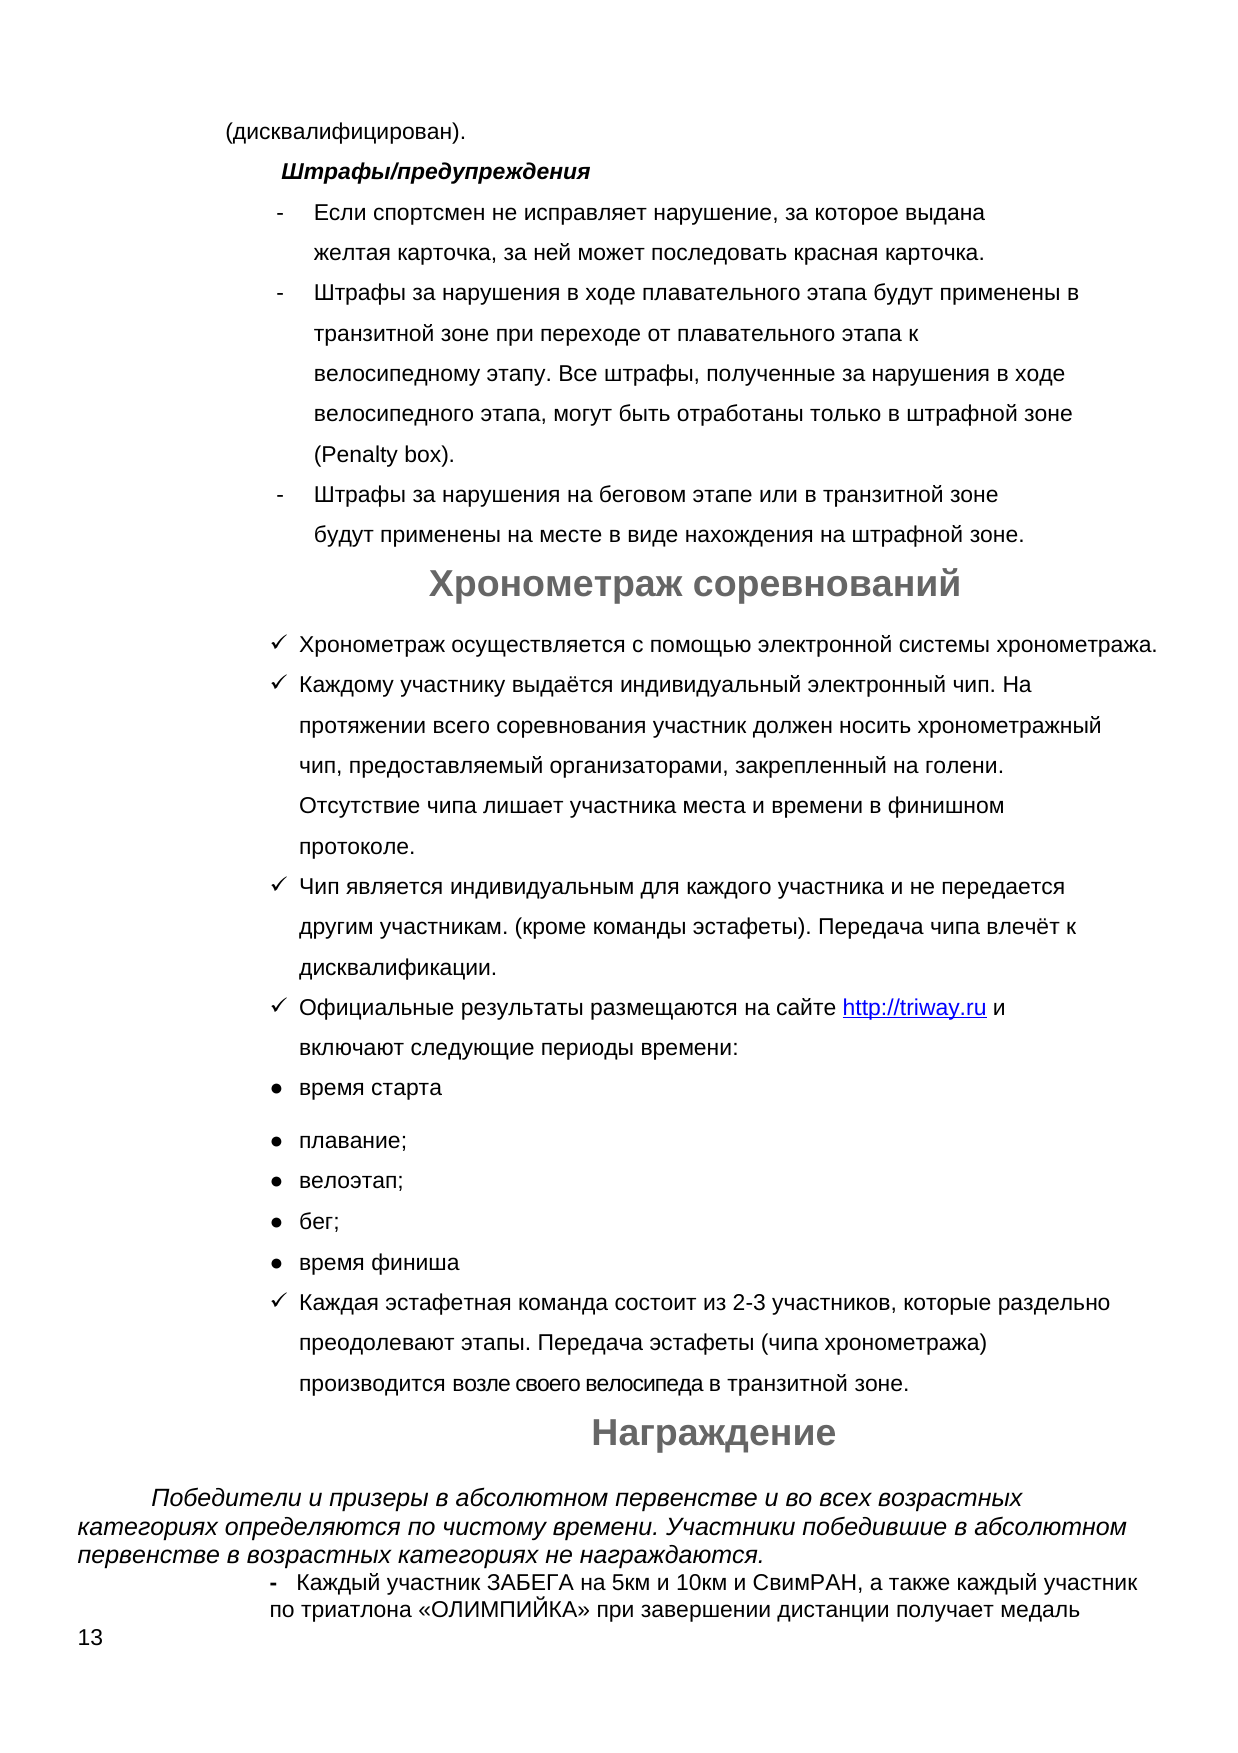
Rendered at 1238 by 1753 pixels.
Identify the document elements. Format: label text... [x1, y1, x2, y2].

list время старта [269, 1074, 1165, 1101]
text Штрафы/предупреждения [77, 158, 1165, 184]
list время финиша [269, 1248, 1165, 1275]
subtitle Хронометраж соревнований [225, 562, 1165, 605]
list бег; [269, 1208, 1165, 1234]
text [225, 118, 1165, 144]
list Каждая эстафетная команда состоит из 2-3 участников, которые раздельно преодолевают этапы. Передача эстафеты (чипа хронометража) производится возле своего велосипеда в транзитной зоне. [269, 1289, 1130, 1396]
list Хронометраж осуществляется с помощью электронной системы хронометража. [269, 631, 1165, 657]
list Если спортсмен не исправляет нарушение, за которое выдана желтая карточка, за ней может последовать красная карточка. [276, 199, 1067, 265]
text Победители и призеры в абсолютном первенстве и во всех возрастных категориях определяются по чистому времени. Участники победившие в абсолютном первенстве в возрастных категориях не награждаются. [77, 1483, 1165, 1569]
subtitle Награждение [263, 1410, 1165, 1453]
list Штрафы за нарушения в ходе плавательного этапа будут применены в транзитной зоне при переходе от плавательного этапа к велосипедному этапу. Все штрафы, полученные за нарушения в ходе велосипедного этапа, могут быть отработаны только в штрафной зоне (Penalty box). [276, 279, 1089, 467]
list велоэтап; [269, 1167, 1165, 1194]
list плавание; [269, 1127, 1165, 1153]
list Чип является индивидуальным для каждого участника и не передается другим участникам. (кроме команды эстафеты). Передача чипа влечёт к дисквалификации. [269, 873, 1111, 980]
list Каждому участнику выдаётся индивидуальный электронный чип. На протяжении всего соревнования участник должен носить хронометражный чип, предоставляемый организаторами, закрепленный на голени. Отсутствие чипа лишает участника места и времени в финишном протоколе. [269, 671, 1102, 859]
list Официальные результаты размещаются на сайте http://triway.ru и включают следующие периоды времени: [269, 994, 1106, 1061]
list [269, 1569, 1165, 1622]
list Штрафы за нарушения на беговом этапе или в транзитной зоне будут применены на месте в виде нахождения на штрафной зоне. [276, 481, 1063, 548]
